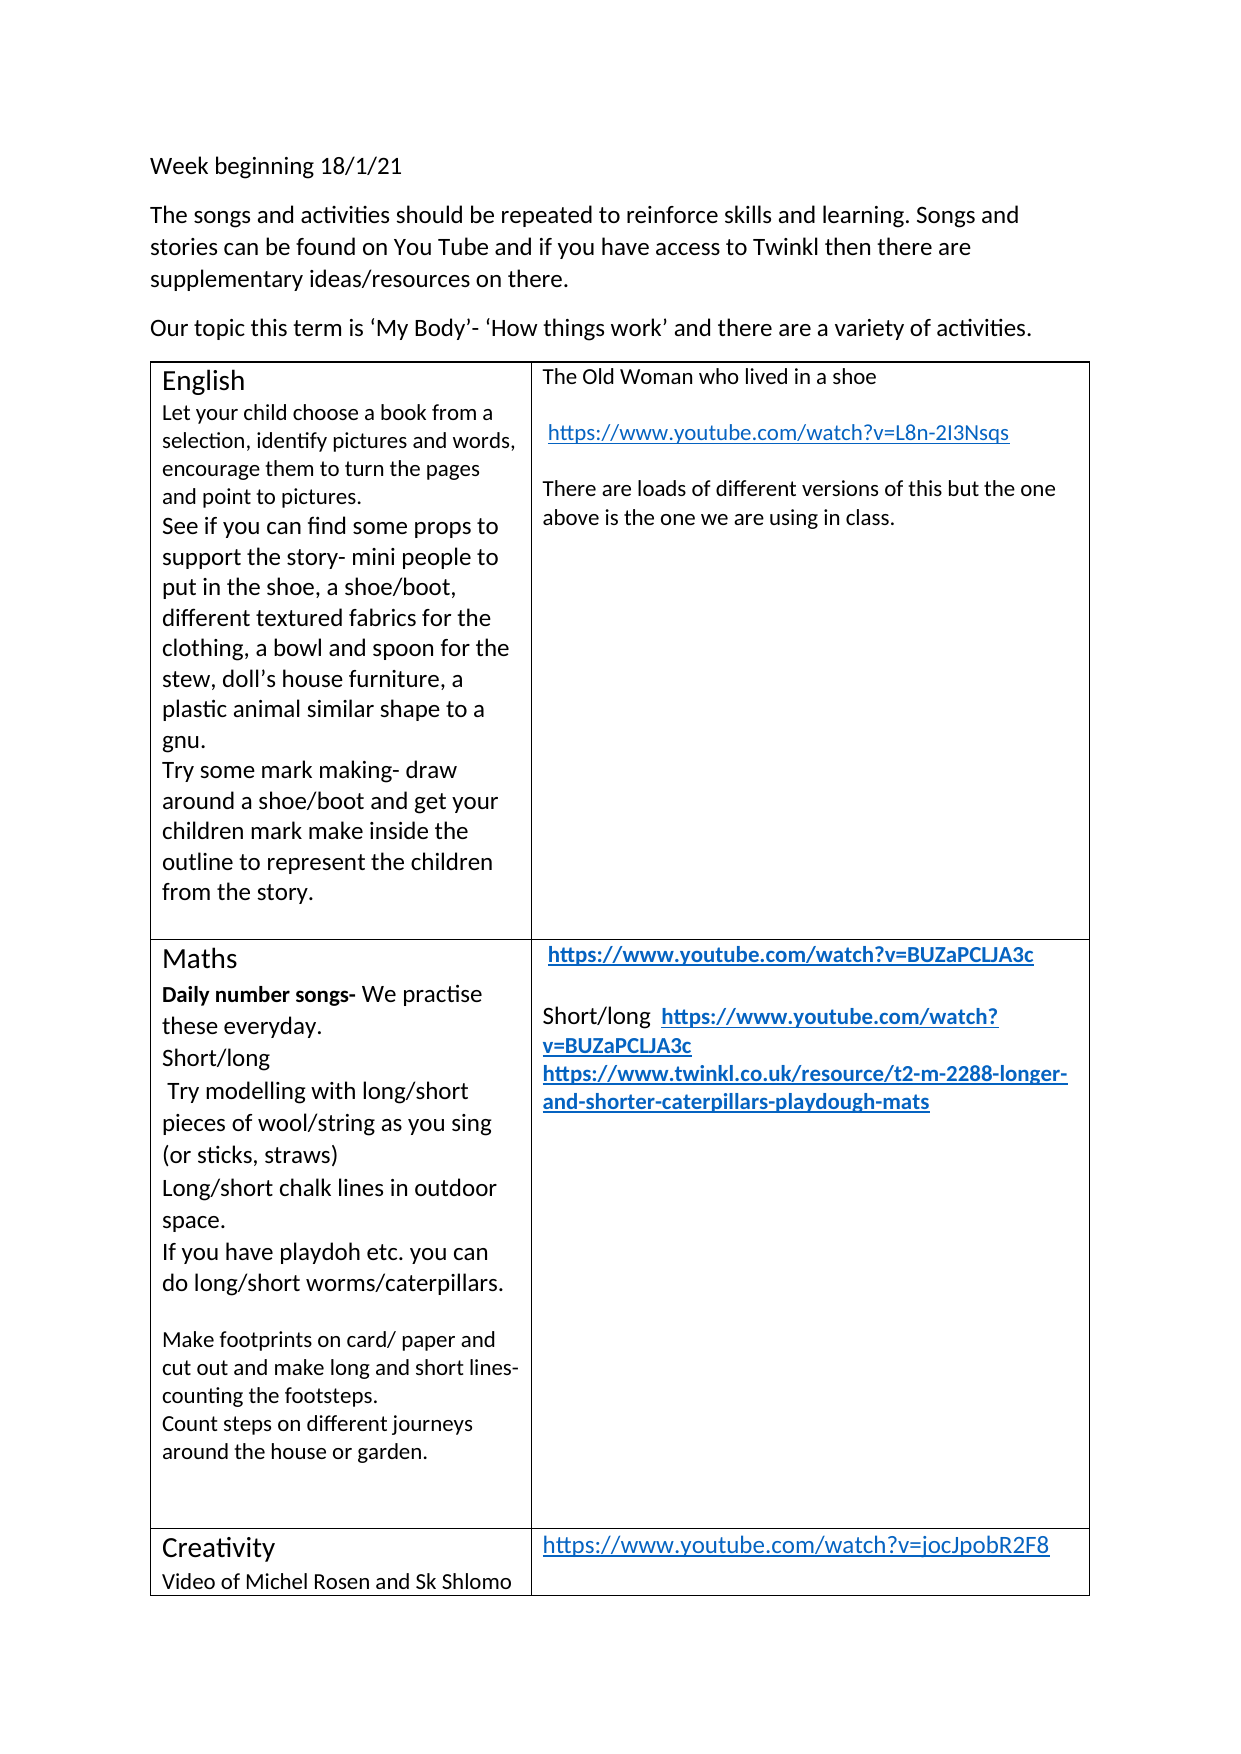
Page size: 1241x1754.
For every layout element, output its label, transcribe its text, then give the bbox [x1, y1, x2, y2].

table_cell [151, 1529, 531, 1595]
table_cell https://www.youtube.com/watch?v=BUZaPCLJA3c Short/long https://www.youtube.com/watch?v=BUZaPCLJA3c https://www.twinkl.co.uk/resource/t2-m-2288-longer-and-shorter-caterpillars-playdough-mats [532, 940, 1089, 1528]
text Our topic this term is ‘My Body’- ‘How things work’ and there are a variety of activities. [150, 312, 1090, 343]
text Week beginning 18/1/21 [150, 150, 1090, 181]
table_cell Maths Daily number songs- We practise these everyday. Short/long Try modelling with long/short pieces of wool/string as you sing (or sticks, straws) Long/short chalk lines in outdoor space. If you have playdoh etc. you can do long/short worms/caterpillars. Make footprints on card/ paper and cut out and make long and short lines- counting the footsteps. Count steps on different journeys around the house or garden. [151, 940, 531, 1528]
table_header English Let your child choose a book from a selection, identify pictures and words, encourage them to turn the pages and point to pictures. See if you can find some props to support the story- mini people to put in the shoe, a shoe/boot, different textured fabrics for the clothing, a bowl and spoon for the stew, doll’s house furniture, a plastic animal similar shape to a gnu. Try some mark making- draw around a shoe/boot and get your children mark make inside the outline to represent the children from the story. [151, 363, 531, 939]
table_header The Old Woman who lived in a shoe https://www.youtube.com/watch?v=L8n-2I3Nsqs There are loads of different versions of this but the one above is the one we are using in class. [532, 363, 1089, 939]
text The songs and activities should be repeated to reinforce skills and learning. Songs and stories can be found on You Tube and if you have access to Twinkl then there are supplementary ideas/resources on there. [150, 199, 1090, 294]
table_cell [532, 1529, 1089, 1595]
